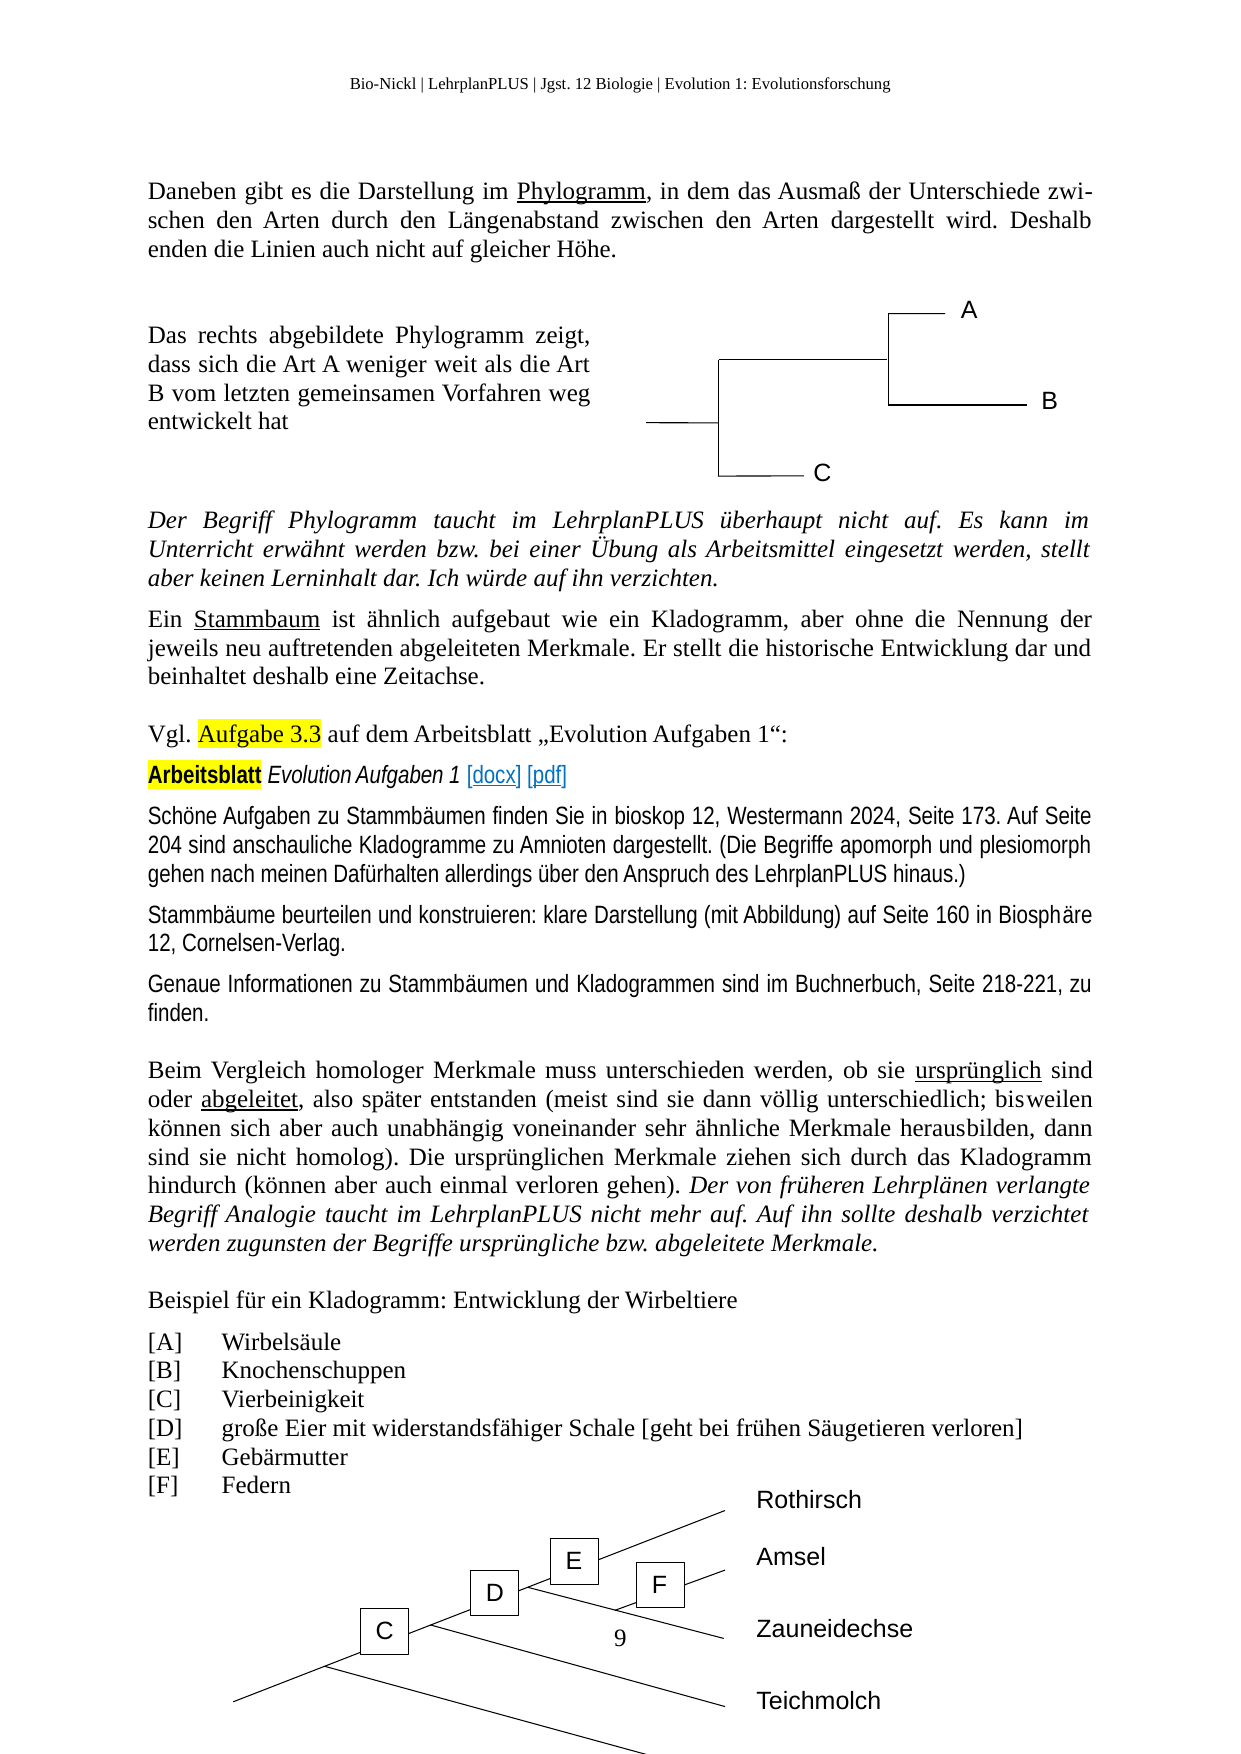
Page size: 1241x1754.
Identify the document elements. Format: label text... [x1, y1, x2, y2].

text Das rechts abgebildete Phylogramm zeigt, dass sich die Art A weniger weit als die Art B vom letzten gemeinsamen Vorfahren weg entwickelt hat [148, 320, 591, 435]
text Stammbäume beurteilen und konstruieren: klare Darstellung (mit Abbildung) auf Seite 160 in Biosphäre 12, Cornelsen-Verlag. [148, 900, 1093, 957]
text [E] Gebärmutter [148, 1442, 1093, 1471]
text Schöne Aufgaben zu Stammbäumen finden Sie in bioskop 12, Westermann 2024, Seite 173. Auf Seite 204 sind anschauliche Kladogramme zu Amnioten dargestellt. (Die Begriffe apomorph und plesiomorph gehen nach meinen Dafürhalten allerdings über den Anspruch des LehrplanPLUS hinaus.) [148, 801, 1093, 887]
text Genaue Informationen zu Stammbäumen und Kladogrammen sind im Buchnerbuch, Seite 218-221, zu finden. [148, 969, 1093, 1027]
text [D] große Eier mit widerstandsfähiger Schale [geht bei frühen Säugetieren verloren] [148, 1413, 1093, 1442]
text [A] Wirbelsäule [148, 1327, 1093, 1356]
text [B] Knochenschuppen [148, 1356, 1093, 1384]
text [C] Vierbeinigkeit [148, 1384, 1093, 1413]
text Beim Vergleich homologer Merkmale muss unterschieden werden, ob sie ursprünglich sind oder abgeleitet, also später entstanden (meist sind sie dann völlig unterschiedlich; bisweilen können sich aber auch unabhängig voneinander sehr ähnliche Merkmale herausbilden, dann sind sie nicht homolog). Die ursprünglichen Merkmale ziehen sich durch das Kladogramm hindurch (können aber auch einmal verloren gehen). Der von früheren Lehrplänen verlangte Begriff Analogie taucht im LehrplanPLUS nicht mehr auf. Auf ihn sollte deshalb verzichtet werden zugunsten der Begriffe ursprüngliche bzw. abgeleitete Merkmale. [148, 1056, 1093, 1257]
text Vgl. Aufgabe 3.3 auf dem Arbeitsblatt „Evolution Aufgaben 1“: [321, 719, 1093, 748]
text Arbeitsblatt Evolution Aufgaben 1 [docx] [pdf] [261, 760, 1093, 789]
text Der Begriff Phylogramm taucht im LehrplanPLUS überhaupt nicht auf. Es kann im Unterricht erwähnt werden bzw. bei einer Übung als Arbeitsmittel eingesetzt werden, stellt aber keinen Lerninhalt dar. Ich würde auf ihn verzichten. [148, 505, 1093, 591]
text [F] Federn [148, 1471, 1093, 1499]
text Beispiel für ein Kladogramm: Entwicklung der Wirbeltiere [148, 1286, 1093, 1314]
text Daneben gibt es die Darstellung im Phylogramm, in dem das Ausmaß der Unterschiede zwischen den Arten durch den Längenabstand zwischen den Arten dargestellt wird. Deshalb enden die Linien auch nicht auf gleicher Höhe. [148, 176, 1093, 263]
text Ein Stammbaum ist ähnlich aufgebaut wie ein Kladogramm, aber ohne die Nennung der jeweils neu auftretenden abgeleiteten Merkmale. Er stellt die historische Entwicklung dar und beinhaltet deshalb eine Zeitachse. [148, 604, 1093, 690]
